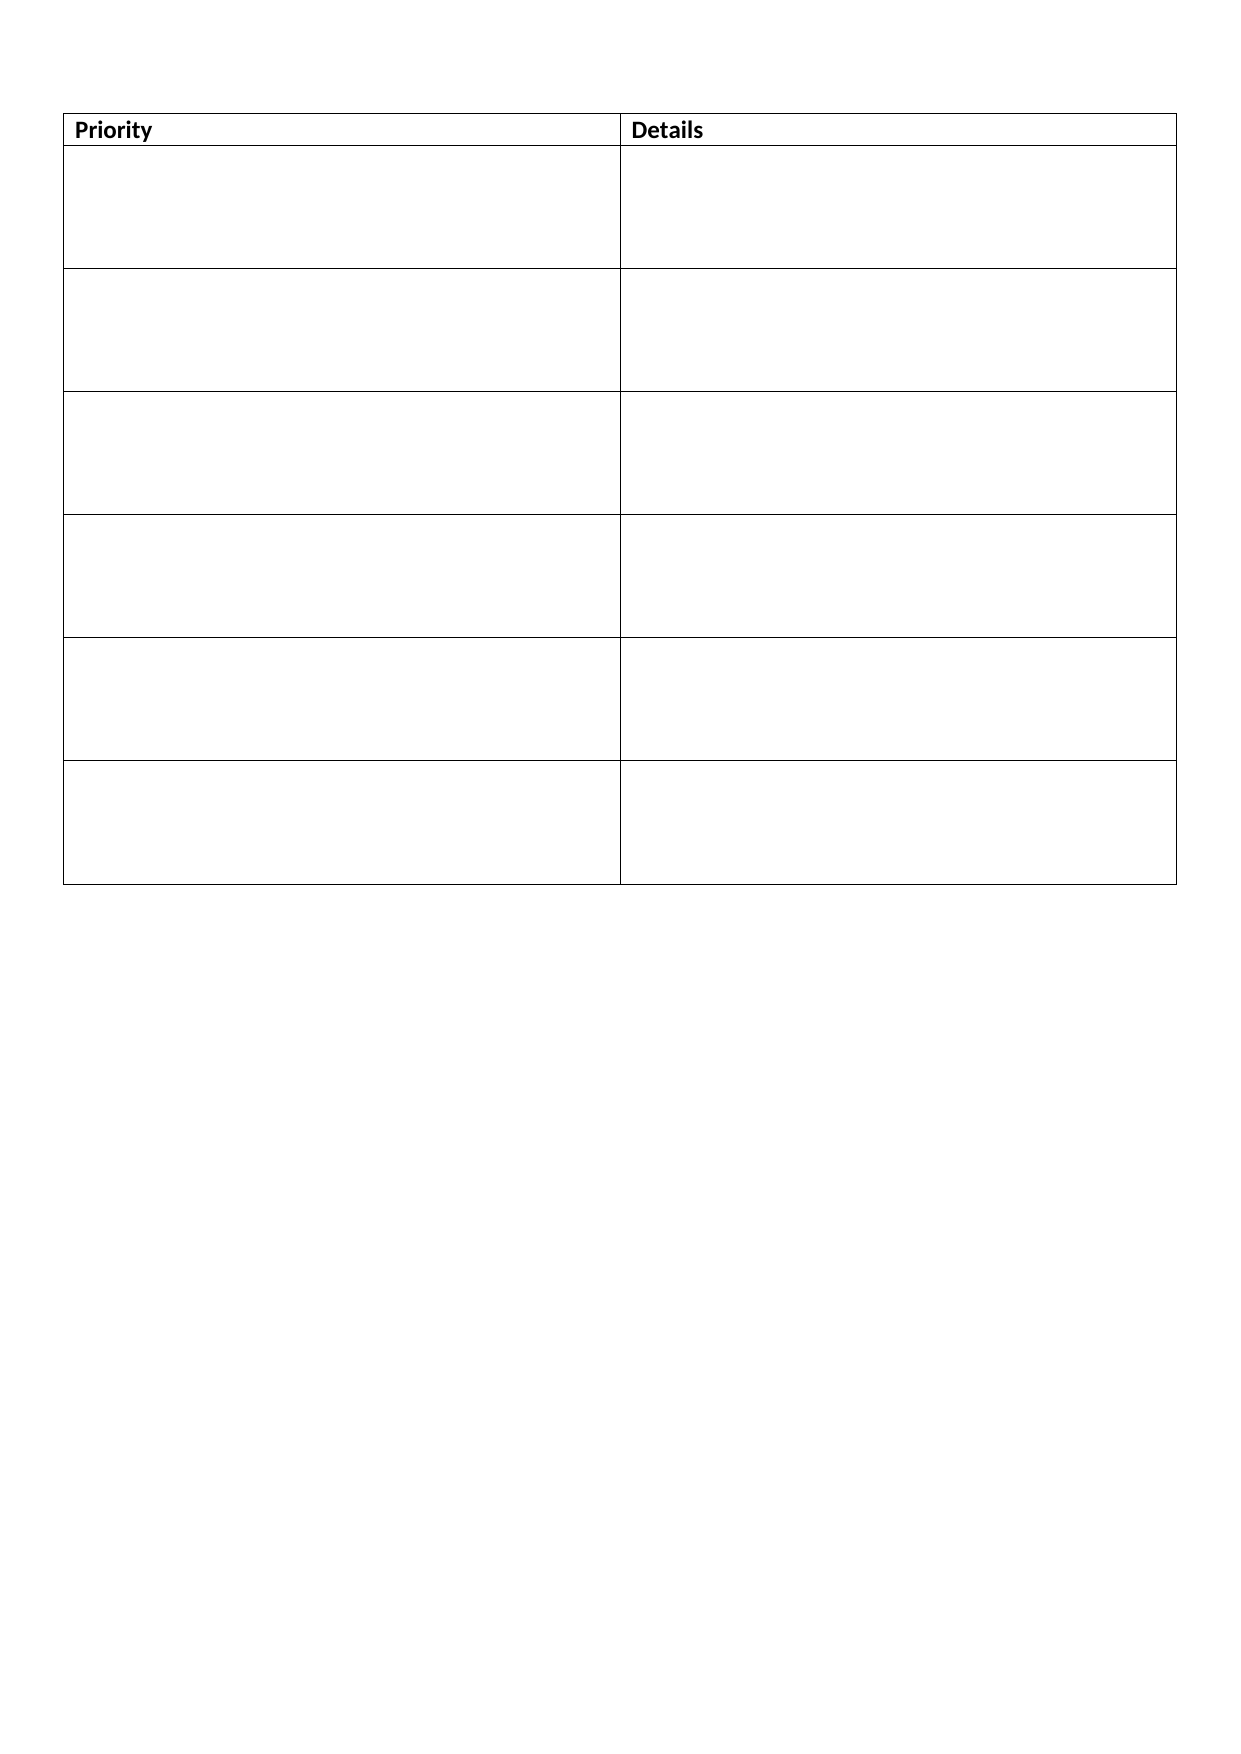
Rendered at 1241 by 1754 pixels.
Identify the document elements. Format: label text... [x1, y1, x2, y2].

table_cell [64, 761, 620, 883]
table_cell [621, 515, 1176, 637]
table_cell [621, 269, 1176, 391]
table_cell [621, 638, 1176, 760]
table_cell [621, 761, 1176, 883]
table_cell [64, 146, 620, 268]
table_header Priority [64, 114, 620, 145]
table_cell [64, 515, 620, 637]
table_cell [64, 638, 620, 760]
table_cell [64, 269, 620, 391]
table_header Details [621, 114, 1176, 145]
table_cell [64, 392, 620, 514]
table_cell [621, 146, 1176, 268]
table_cell [621, 392, 1176, 514]
